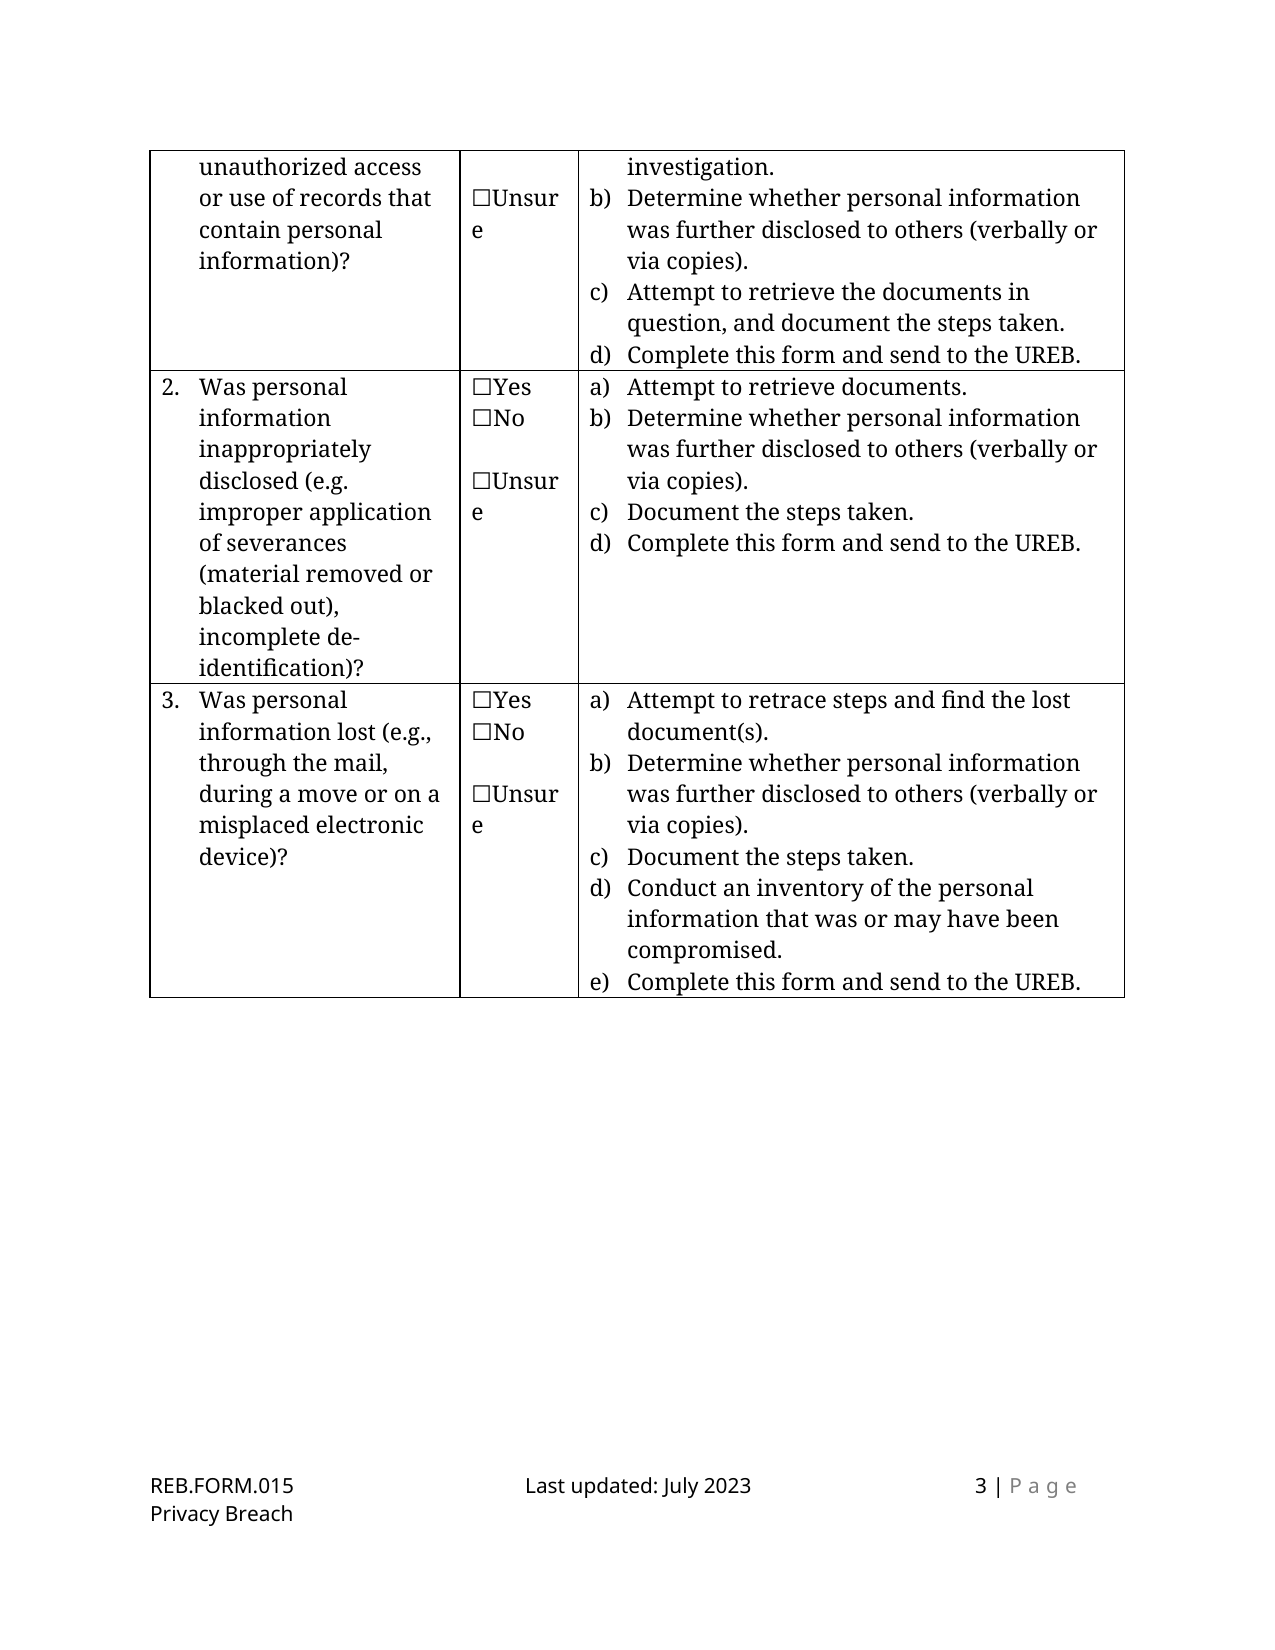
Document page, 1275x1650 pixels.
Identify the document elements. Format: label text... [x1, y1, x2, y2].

table_cell Attempt to retrace steps and find the lost document(s). Determine whether personal information was further disclosed to others (verbally or via copies). Document the steps taken. Conduct an inventory of the personal information that was or may have been compromised. Complete this form and send to the UREB. [579, 684, 1124, 997]
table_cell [579, 151, 1124, 370]
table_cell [151, 151, 459, 370]
table_cell Attempt to retrieve documents. Determine whether personal information was further disclosed to others (verbally or via copies). Document the steps taken. Complete this form and send to the UREB. [579, 371, 1124, 683]
table_cell Yes No Unsure [461, 151, 578, 370]
table_cell Was personal information lost (e.g., through the mail, during a move or on a misplaced electronic device)? [151, 684, 459, 997]
table_cell Yes No Unsure [461, 371, 578, 683]
table_cell Yes No Unsure [461, 684, 578, 997]
table_cell Was personal information inappropriately disclosed (e.g. improper application of severances (material removed or blacked out), incomplete de-identification)? [151, 371, 459, 683]
